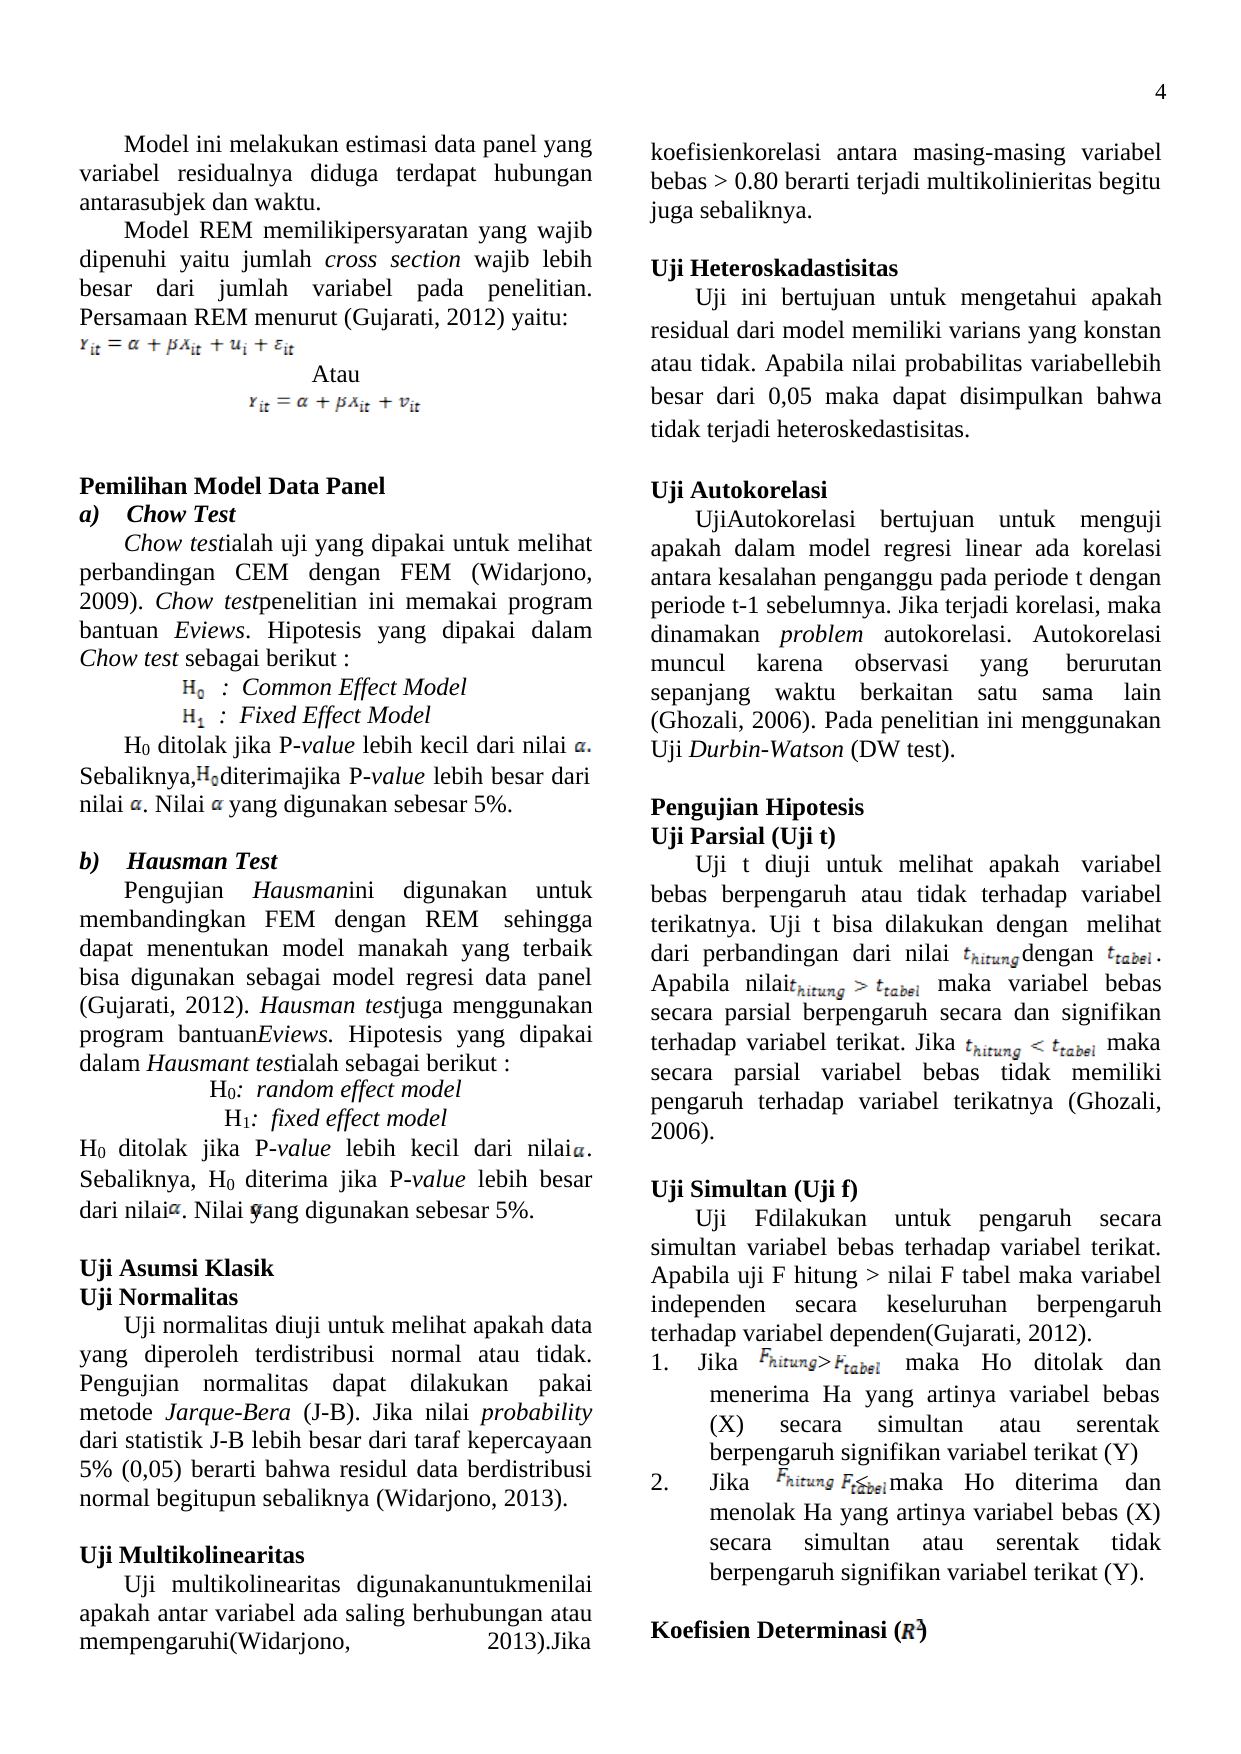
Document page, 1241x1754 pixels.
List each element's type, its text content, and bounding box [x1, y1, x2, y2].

subtitle Hausman Test [79, 847, 597, 876]
picture [759, 1348, 818, 1371]
picture [248, 397, 422, 412]
subtitle Pemilihan Model Data Panel [79, 471, 597, 500]
subtitle Uji Simultan (Uji f) [650, 1174, 1188, 1203]
picture [182, 680, 205, 699]
text Model REM memilikipersyaratan yang wajib dipenuhi yaitu jumlah cross section wajib lebih besar dari jumlah variabel pada penelitian. Persamaan REM menurut (Gujarati, 2012) yaitu: [79, 215, 593, 330]
subtitle Pengujian Hipotesis Uji Parsial (Uji t) [650, 792, 864, 849]
subtitle Chow Test [79, 500, 597, 528]
subtitle Koefisien Determinasi ( ) [650, 1615, 1188, 1643]
text Atau [79, 359, 592, 388]
text : Fixed Effect Model [219, 701, 597, 730]
text UjiAutokorelasi bertujuan untuk menguji apakah dalam model regresi linear ada korelasi antara kesalahan penganggu pada periode t dengan periode t-1 sebelumnya. Jika terjadi korelasi, maka dinamakan problem autokorelasi. Autokorelasi muncul karena observasi yang berurutan sepanjang waktu berkaitan satu sama lain (Ghozali, 2006). Pada penelitian ini menggunakan Uji Durbin-Watson (DW test). [650, 504, 1162, 763]
subtitle Uji Autokorelasi [650, 476, 1188, 504]
text H0 ditolak jika P-value lebih kecil dari nilai . Sebaliknya, H0 diterima jika P-value lebih besar dari nilai . Nilai yang digunakan sebesar 5%. [79, 1134, 592, 1223]
text Model ini melakukan estimasi data panel yang variabel residualnya diduga terdapat hubungan antarasubjek dan waktu. [79, 129, 592, 215]
text Uji t diuji untuk melihat apakah variabel bebas berpengaruh atau tidak terhadap variabel terikatnya. Uji t bisa dilakukan dengan melihat dari perbandingan dari nilai dengan . Apabila nilai maka variabel bebas secara parsial berpengaruh secara dan signifikan terhadap variabel terikat. Jika maka secara parsial variabel bebas tidak memiliki pengaruh terhadap variabel terikatnya (Ghozali, 2006). [650, 849, 1162, 1144]
text Uji Fdilakukan untuk pengaruh secara simultan variabel bebas terhadap variabel terikat. Apabila uji F hitung > nilai F tabel maka variabel independen secara keseluruhan berpengaruh terhadap variabel dependen(Gujarati, 2012). [650, 1203, 1162, 1347]
text berpengaruh signifikan variabel terikat (Y) [709, 1437, 1188, 1466]
text koefisienkorelasi antara masing-masing variabel bebas > 0.80 berarti terjadi multikolinieritas begitu juga sebaliknya. [650, 137, 1162, 224]
picture [182, 709, 205, 728]
text : Common Effect Model [221, 672, 597, 701]
text Uji multikolinearitas digunakanuntukmenilai apakah antar variabel ada saling berhubungan atau mempengaruhi(Widarjono, 2013).Jika [79, 1569, 592, 1655]
list Jika > maka Ho ditolak dan menerima Ha yang artinya variabel bebas [650, 1347, 1161, 1408]
text (X) secara simultan atau serentak [709, 1412, 1188, 1437]
text H0 ditolak jika P-value lebih kecil dari nilai Sebaliknya, diterimajika P-value lebih besar dari nilai . Nilai yang digunakan sebesar 5%. [79, 730, 592, 818]
subtitle Uji Multikolinearitas [79, 1540, 597, 1569]
text Uji normalitas diuji untuk melihat apakah data yang diperoleh terdistribusi normal atau tidak. Pengujian normalitas dapat dilakukan pakai metode Jarque-Bera (J-B). Jika nilai probability dari statistik J-B lebih besar dari taraf kepercayaan 5% (0,05) berarti bahwa residul data berdistribusi normal begitupun sebaliknya (Widarjono, 2013). [79, 1310, 592, 1512]
text Uji ini bertujuan untuk mengetahui apakah residual dari model memiliki varians yang konstan atau tidak. Apabila nilai probabilitas variabellebih besar dari 0,05 maka dapat disimpulkan bahwa tidak terjadi heteroskedastisitas. [650, 282, 1162, 442]
text Chow testialah uji yang dipakai untuk melihat perbandingan CEM dengan FEM (Widarjono, 2009). Chow testpenelitian ini memakai program bantuan Eviews. Hipotesis yang dipakai dalam Chow test sebagai berikut : [79, 528, 593, 672]
text H0: random effect model [79, 1077, 592, 1106]
text Pengujian Hausmanini digunakan untuk membandingkan FEM dengan REM sehingga dapat menentukan model manakah yang terbaik bisa digunakan sebagai model regresi data panel (Gujarati, 2012). Hausman testjuga menggunakan program bantuanEviews. Hipotesis yang dipakai dalam Hausmant testialah sebagai berikut : [79, 876, 593, 1077]
picture [79, 339, 295, 355]
list Jika < maka Ho diterima dan menolak Ha yang artinya variabel bebas (X) secara simultan atau serentak tidak berpengaruh signifikan variabel terikat (Y). [650, 1467, 1161, 1586]
subtitle Uji Asumsi Klasik Uji Normalitas [79, 1253, 274, 1310]
subtitle Uji Heteroskadastisitas [650, 253, 1188, 282]
text H1: fixed effect model [79, 1106, 592, 1134]
picture [776, 1468, 835, 1490]
